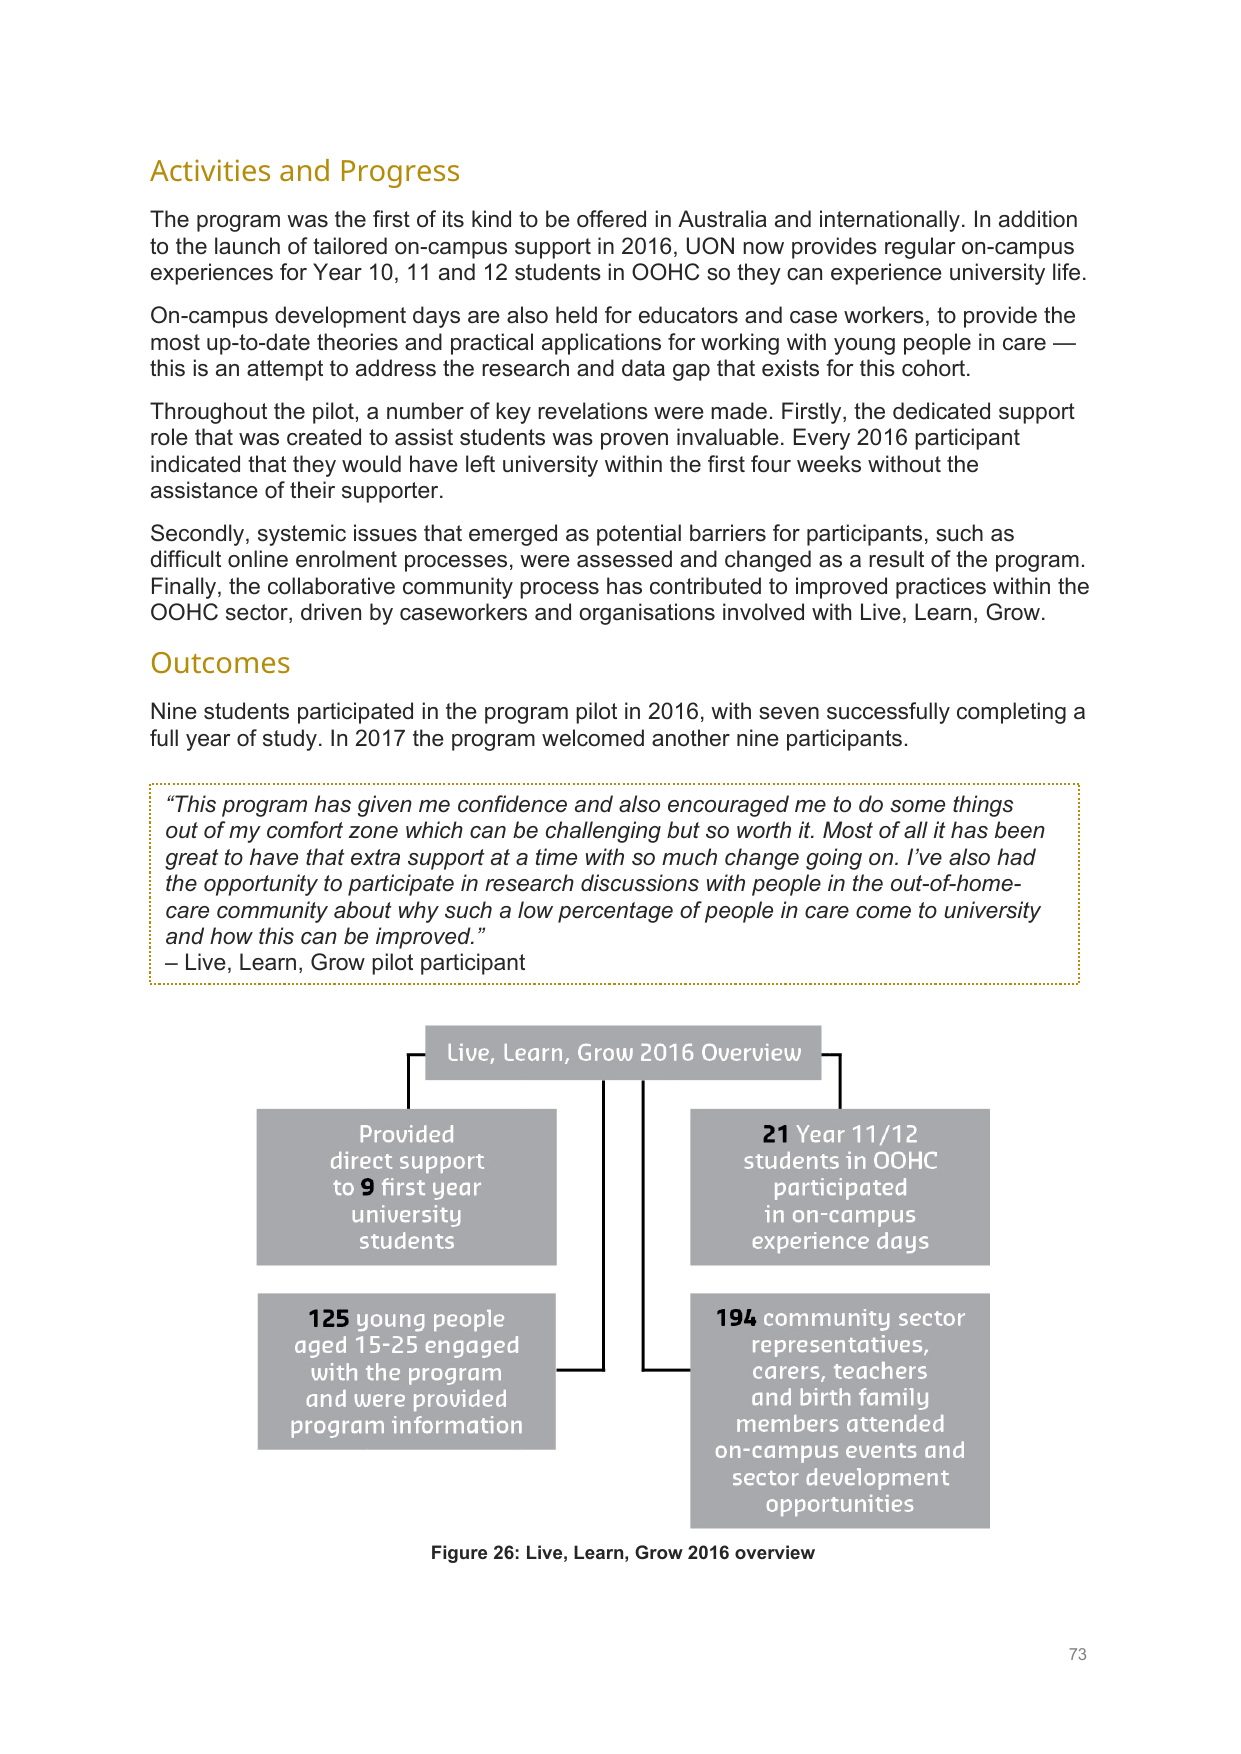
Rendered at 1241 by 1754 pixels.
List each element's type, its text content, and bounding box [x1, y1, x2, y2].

subtitle Outcomes [150, 642, 1090, 682]
subtitle Activities and Progress [150, 150, 1090, 190]
text Throughout the pilot, a number of key revelations were made. Firstly, the dedicated support role that was created to assist students was proven invaluable. Every 2016 participant indicated that they would have left university within the first four weeks without the assistance of their supporter. [150, 398, 1090, 503]
text On-campus development days are also held for educators and case workers, to provide the most up-to-date theories and practical applications for working with young people in care —this is an attempt to address the research and data gap that exists for this cohort. [150, 302, 1090, 381]
picture [253, 1023, 993, 1532]
text The program was the first of its kind to be offered in Australia and internationally. In addition to the launch of tailored on-campus support in 2016, UON now provides regular on-campus experiences for Year 10, 11 and 12 students in OOHC so they can experience university life. [150, 206, 1090, 285]
text Nine students participated in the program pilot in 2016, with seven successfully completing a full year of study. In 2017 the program welcomed another nine participants. [150, 698, 1090, 751]
text Secondly, systemic issues that emerged as potential barriers for participants, such as difficult online enrolment processes, were assessed and changed as a result of the program. Finally, the collaborative community process has contributed to improved practices within the OOHC sector, driven by caseworkers and organisations involved with Live, Learn, Grow. [150, 520, 1090, 625]
